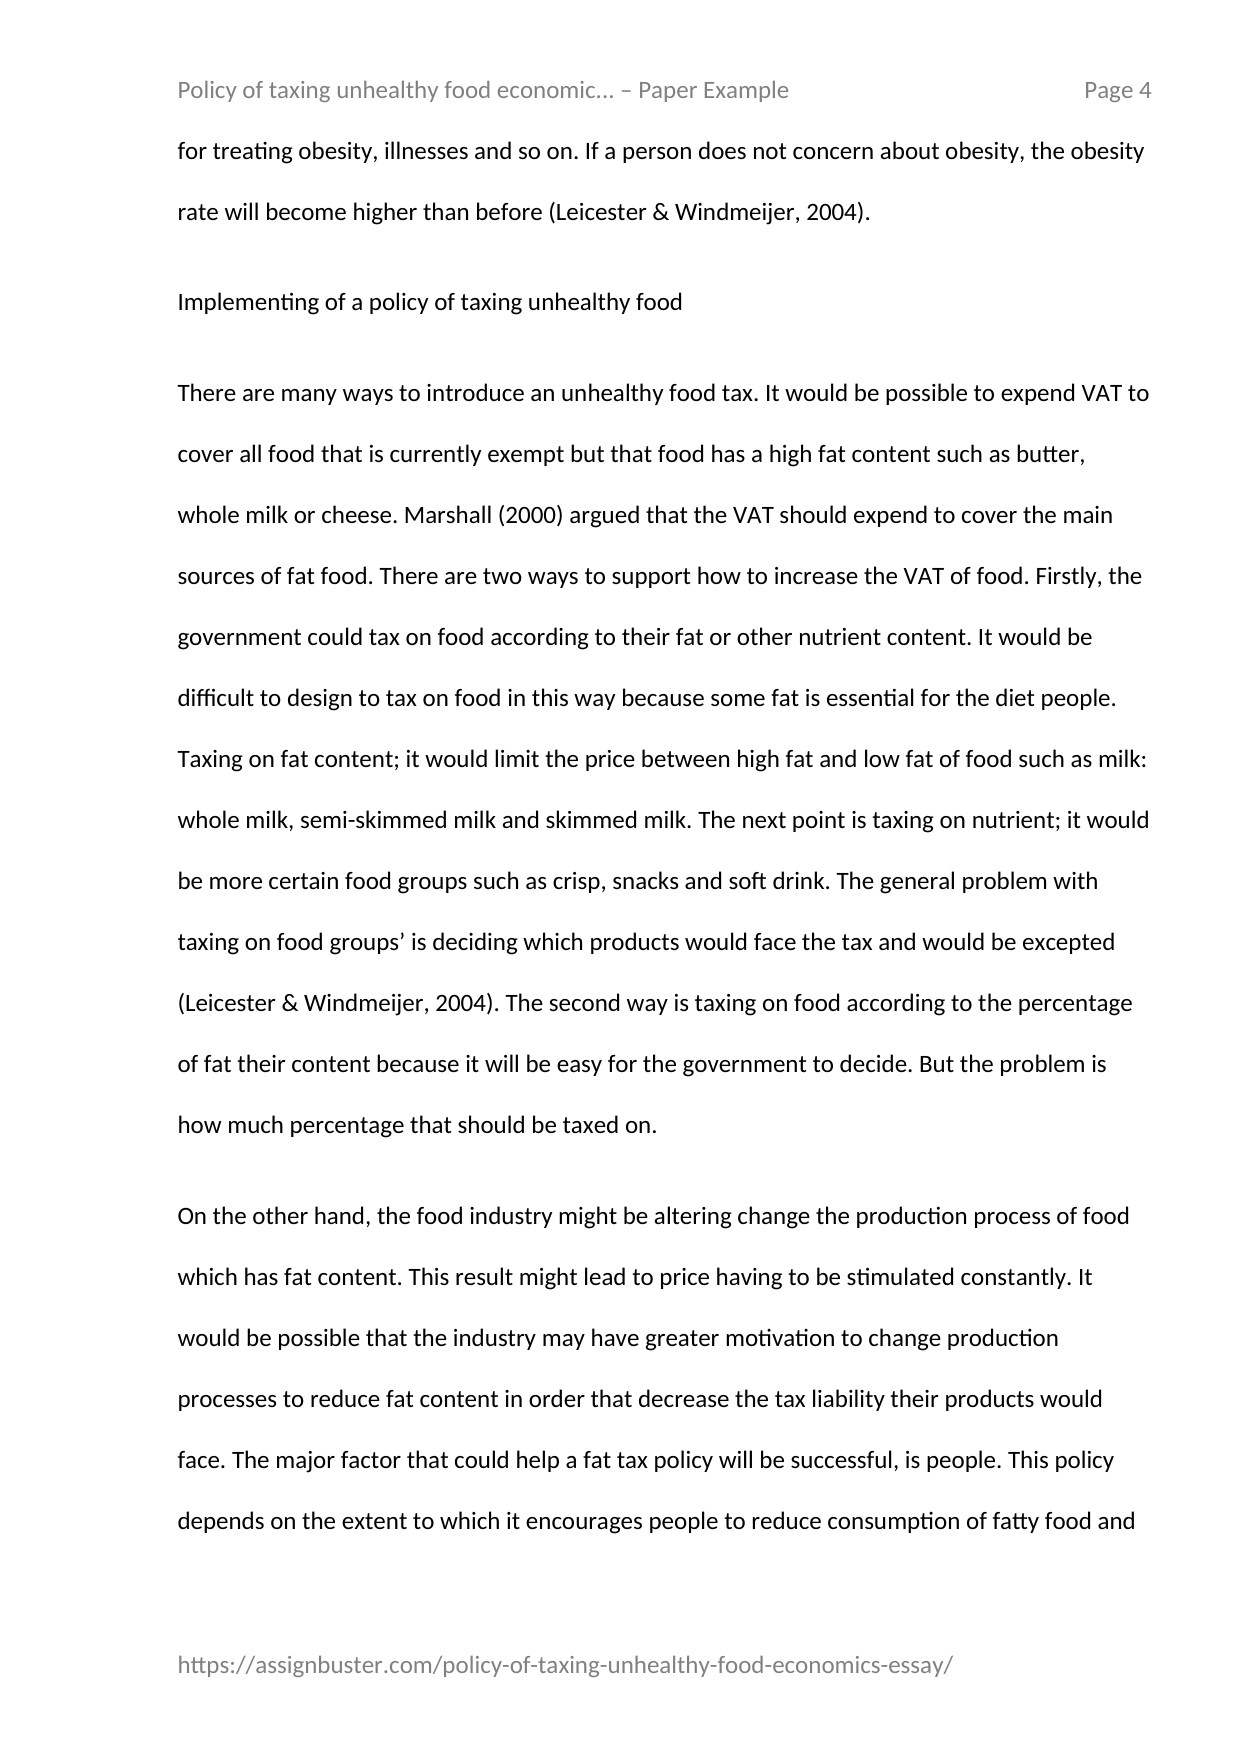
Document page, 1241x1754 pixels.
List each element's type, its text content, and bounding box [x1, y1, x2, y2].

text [177, 1200, 1152, 1536]
text Implementing of a policy of taxing unhealthy food [177, 286, 1152, 317]
text There are many ways to introduce an unhealthy food tax. It would be possible to expend VAT to cover all food that is currently exempt but that food has a high fat content such as butter, whole milk or cheese. Marshall (2000) argued that the VAT should expend to cover the main sources of fat food. There are two ways to support how to increase the VAT of food. Firstly, the government could tax on food according to their fat or other nutrient content. It would be difficult to design to tax on food in this way because some fat is essential for the diet people. Taxing on fat content; it would limit the price between high fat and low fat of food such as milk: whole milk, semi-skimmed milk and skimmed milk. The next point is taxing on nutrient; it would be more certain food groups such as crisp, snacks and soft drink. The general problem with taxing on food groups’ is deciding which products would face the tax and would be excepted (Leicester & Windmeijer, 2004). The second way is taxing on food according to the percentage of fat their content because it will be easy for the government to decide. But the problem is how much percentage that should be taxed on. [177, 377, 1152, 1140]
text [177, 135, 1152, 226]
